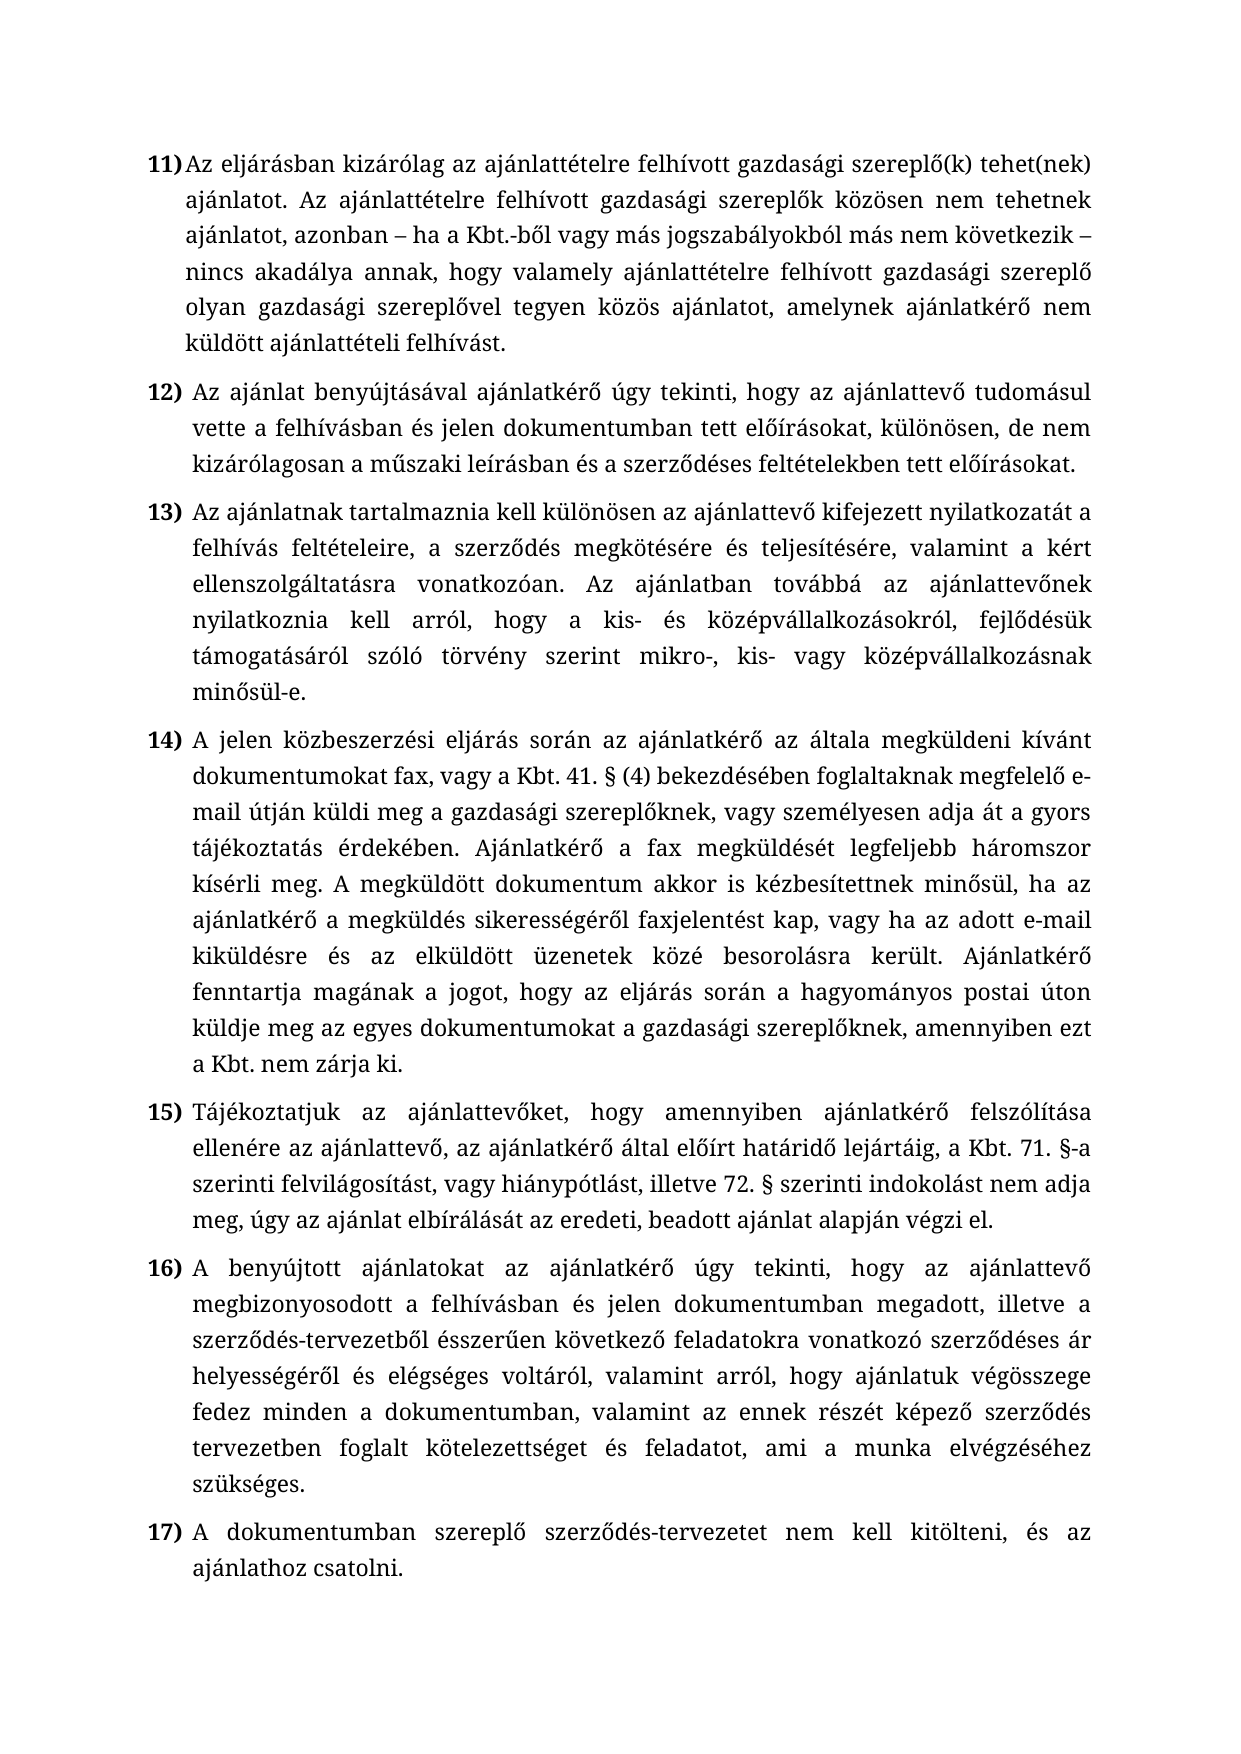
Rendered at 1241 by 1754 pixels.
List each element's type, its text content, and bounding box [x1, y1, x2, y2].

list A benyújtott ajánlatokat az ajánlatkérő úgy tekinti, hogy az ajánlattevő megbizonyosodott a felhívásban és jelen dokumentumban megadott, illetve a szerződés-tervezetből ésszerűen következő feladatokra vonatkozó szerződéses ár helyességéről és elégséges voltáról, valamint arról, hogy ajánlatuk végösszege fedez minden a dokumentumban, valamint az ennek részét képező szerződés tervezetben foglalt kötelezettséget és feladatot, ami a munka elvégzéséhez szükséges. [148, 1252, 1093, 1499]
list Az ajánlatnak tartalmaznia kell különösen az ajánlattevő kifejezett nyilatkozatát a felhívás feltételeire, a szerződés megkötésére és teljesítésére, valamint a kért ellenszolgáltatásra vonatkozóan. Az ajánlatban továbbá az ajánlattevőnek nyilatkoznia kell arról, hogy a kis- és középvállalkozásokról, fejlődésük támogatásáról szóló törvény szerint mikro-, kis- vagy középvállalkozásnak minősül-e. [148, 496, 1093, 707]
list A dokumentumban szereplő szerződés-tervezetet nem kell kitölteni, és az ajánlathoz csatolni. [148, 1516, 1093, 1583]
list A jelen közbeszerzési eljárás során az ajánlatkérő az általa megküldeni kívánt dokumentumokat fax, vagy a Kbt. 41. § (4) bekezdésében foglaltaknak megfelelő e-mail útján küldi meg a gazdasági szereplőknek, vagy személyesen adja át a gyors tájékoztatás érdekében. Ajánlatkérő a fax megküldését legfeljebb háromszor kísérli meg. A megküldött dokumentum akkor is kézbesítettnek minősül, ha az ajánlatkérő a megküldés sikerességéről faxjelentést kap, vagy ha az adott e-mail kiküldésre és az elküldött üzenetek közé besorolásra került. Ajánlatkérő fenntartja magának a jogot, hogy az eljárás során a hagyományos postai úton küldje meg az egyes dokumentumokat a gazdasági szereplőknek, amennyiben ezt a Kbt. nem zárja ki. [148, 724, 1093, 1079]
text Az eljárásban kizárólag az ajánlattételre felhívott gazdasági szereplő(k) tehet(nek) ajánlatot. Az ajánlattételre felhívott gazdasági szereplők közösen nem tehetnek ajánlatot, azonban – ha a Kbt.-ből vagy más jogszabályokból más nem következik – nincs akadálya annak, hogy valamely ajánlattételre felhívott gazdasági szereplő olyan gazdasági szereplővel tegyen közös ajánlatot, amelynek ajánlatkérő nem küldött ajánlattételi felhívást. [148, 148, 1093, 358]
list Az ajánlat benyújtásával ajánlatkérő úgy tekinti, hogy az ajánlattevő tudomásul vette a felhívásban és jelen dokumentumban tett előírásokat, különösen, de nem kizárólagosan a műszaki leírásban és a szerződéses feltételekben tett előírásokat. [148, 376, 1093, 479]
list Tájékoztatjuk az ajánlattevőket, hogy amennyiben ajánlatkérő felszólítása ellenére az ajánlattevő, az ajánlatkérő által előírt határidő lejártáig, a Kbt. 71. §-a szerinti felvilágosítást, vagy hiánypótlást, illetve 72. § szerinti indokolást nem adja meg, úgy az ajánlat elbírálását az eredeti, beadott ajánlat alapján végzi el. [148, 1096, 1093, 1235]
